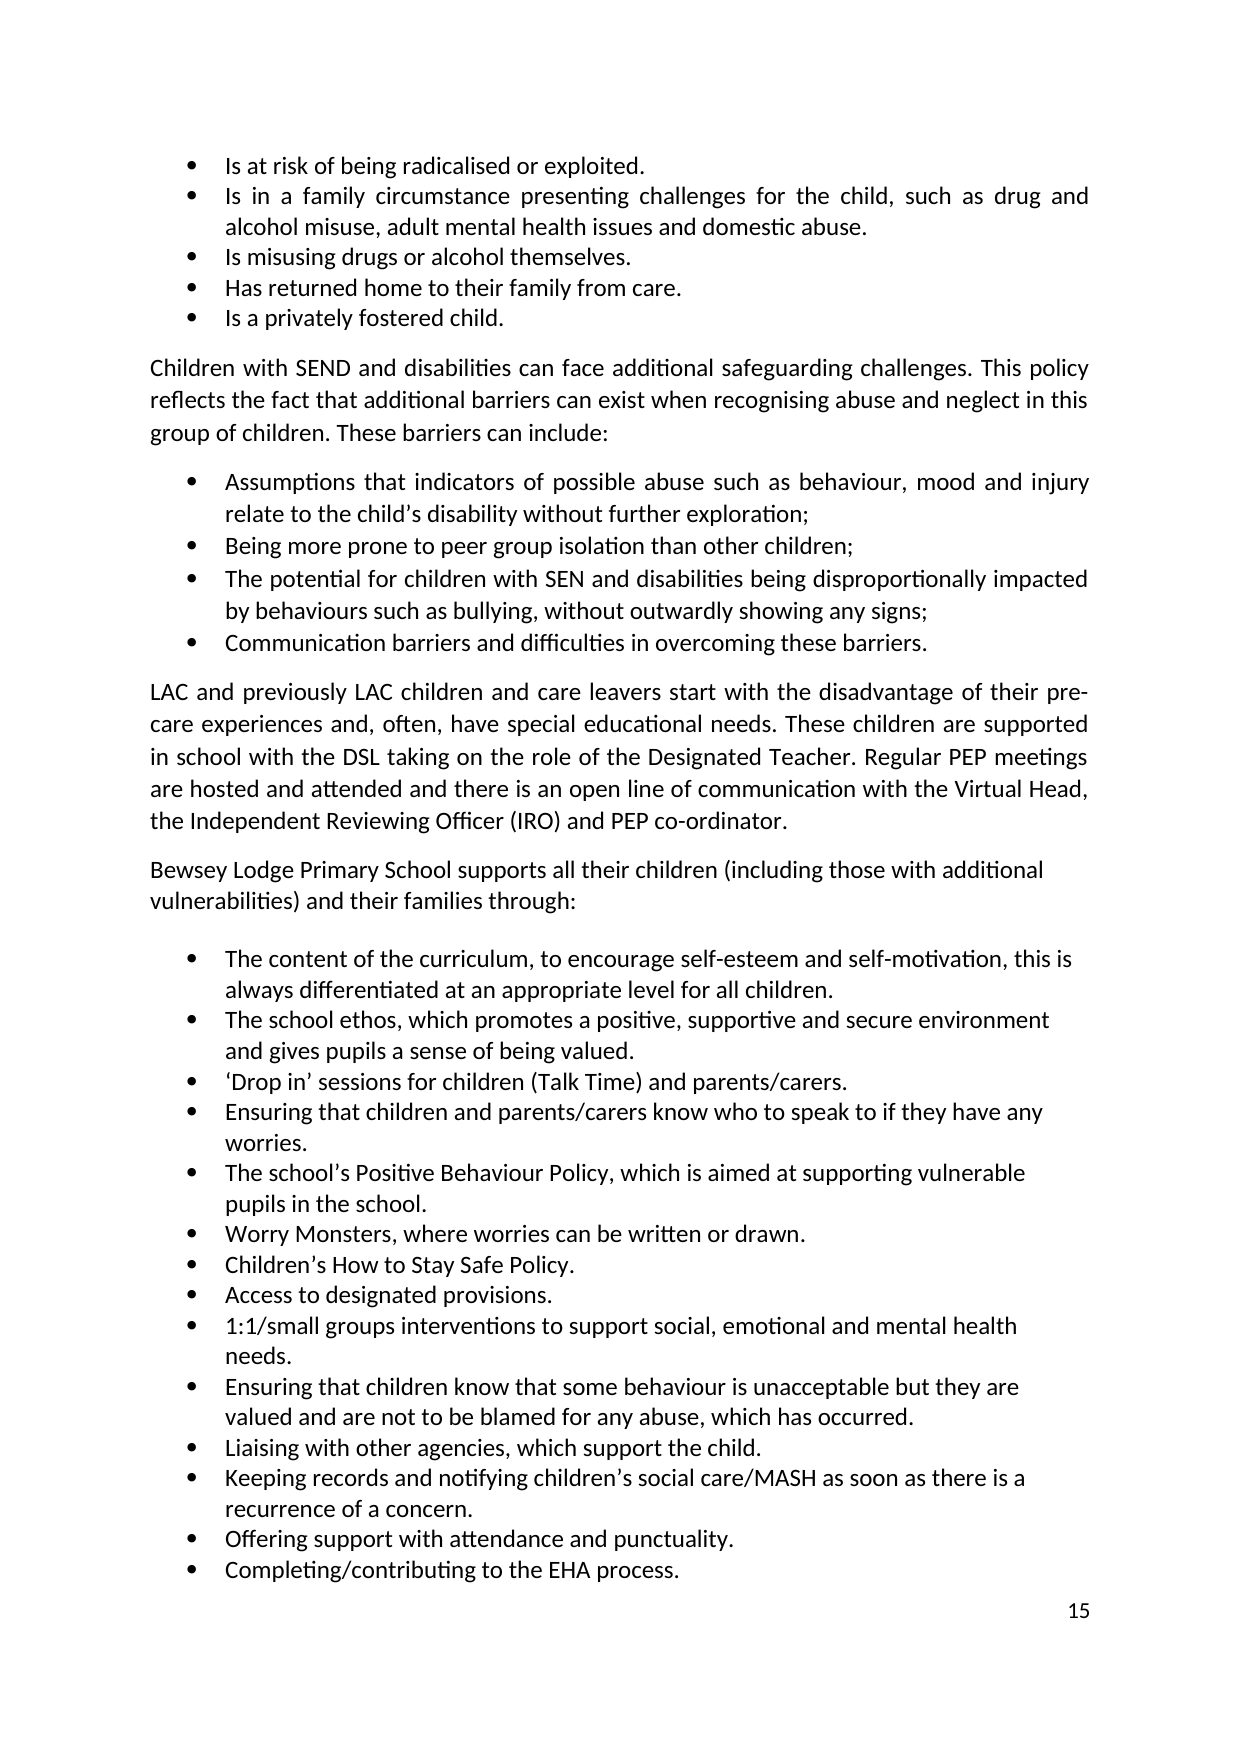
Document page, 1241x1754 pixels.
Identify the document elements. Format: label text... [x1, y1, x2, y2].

list Keeping records and notifying children’s social care/MASH as soon as there is a recurrence of a concern. [187, 1462, 1090, 1523]
list Communication barriers and difficulties in overcoming these barriers. [187, 627, 1090, 658]
list Is misusing drugs or alcohol themselves. [187, 242, 1090, 272]
list Access to designated provisions. [187, 1279, 1090, 1310]
list The content of the curriculum, to encourage self-esteem and self-motivation, this is always differentiated at an appropriate level for all children. [187, 943, 1090, 1004]
list The potential for children with SEN and disabilities being disproportionally impacted by behaviours such as bullying, without outwardly showing any signs; [187, 563, 1090, 626]
list Completing/contributing to the EHA process. [187, 1554, 1090, 1584]
list Ensuring that children know that some behaviour is unacceptable but they are valued and are not to be blamed for any abuse, which has occurred. [187, 1371, 1090, 1432]
list Assumptions that indicators of possible abuse such as behaviour, mood and injury relate to the child’s disability without further exploration; [187, 466, 1090, 529]
list Is a privately fostered child. [187, 303, 1090, 333]
list Is in a family circumstance presenting challenges for the child, such as drug and alcohol misuse, adult mental health issues and domestic abuse. [187, 181, 1090, 242]
list Liaising with other agencies, which support the child. [187, 1432, 1090, 1462]
list Being more prone to peer group isolation than other children; [187, 531, 1090, 561]
list Offering support with attendance and punctuality. [187, 1523, 1090, 1554]
text Children with SEND and disabilities can face additional safeguarding challenges. This policy reflects the fact that additional barriers can exist when recognising abuse and neglect in this group of children. These barriers can include: [150, 352, 1090, 447]
list Ensuring that children and parents/carers know who to speak to if they have any worries. [187, 1096, 1090, 1157]
list The school’s Positive Behaviour Policy, which is aimed at supporting vulnerable pupils in the school. [187, 1157, 1090, 1218]
list Children’s How to Stay Safe Policy. [187, 1249, 1090, 1279]
text Bewsey Lodge Primary School supports all their children (including those with additional vulnerabilities) and their families through: [150, 854, 1090, 916]
list ‘Drop in’ sessions for children (Talk Time) and parents/carers. [187, 1066, 1090, 1096]
list Has returned home to their family from care. [187, 272, 1090, 303]
list Worry Monsters, where worries can be written or drawn. [187, 1218, 1090, 1249]
list The school ethos, which promotes a positive, supportive and secure environment and gives pupils a sense of being valued. [187, 1004, 1090, 1066]
text LAC and previously LAC children and care leavers start with the disadvantage of their pre-care experiences and, often, have special educational needs. These children are supported in school with the DSL taking on the role of the Designated Teacher. Regular PEP meetings are hosted and attended and there is an open line of communication with the Virtual Head, the Independent Reviewing Officer (IRO) and PEP co-ordinator. [150, 676, 1090, 836]
list Is at risk of being radicalised or exploited. [187, 150, 1090, 181]
list 1:1/small groups interventions to support social, emotional and mental health needs. [187, 1310, 1090, 1371]
